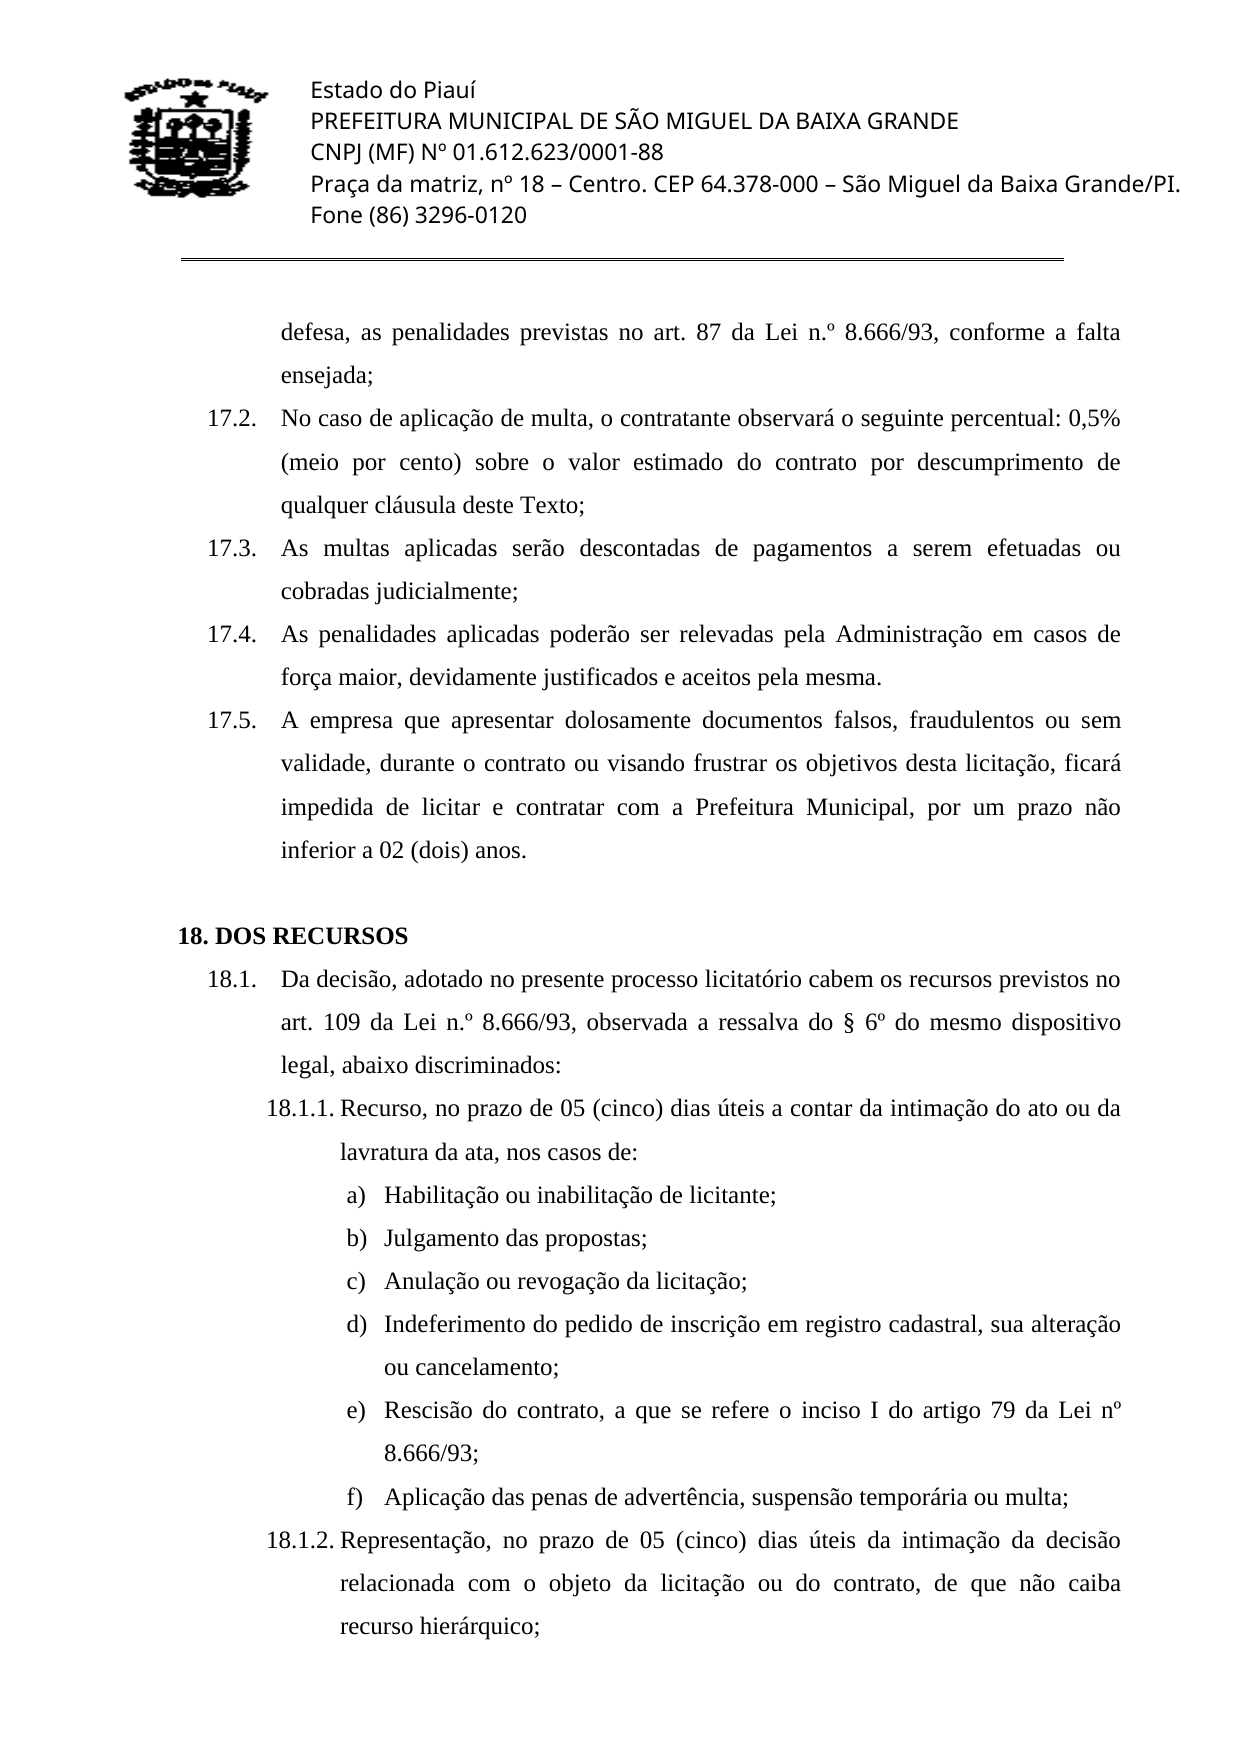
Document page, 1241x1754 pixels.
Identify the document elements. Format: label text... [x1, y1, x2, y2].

list Julgamento das propostas; [346, 1223, 1122, 1252]
list Indeferimento do pedido de inscrição em registro cadastral, sua alteração ou cancelamento; [346, 1309, 1122, 1381]
list Representação, no prazo de 05 (cinco) dias úteis da intimação da decisão relacionada com o objeto da licitação ou do contrato, de que não caiba recurso hierárquico; [266, 1525, 1122, 1640]
list As penalidades aplicadas poderão ser relevadas pela Administração em casos de força maior, devidamente justificados e aceitos pela mesma. [207, 619, 1122, 691]
list Recurso, no prazo de 05 (cinco) dias úteis a contar da intimação do ato ou da lavratura da ata, nos casos de: [266, 1093, 1122, 1165]
list Aplicação das penas de advertência, suspensão temporária ou multa; [346, 1482, 1122, 1510]
list A empresa que apresentar dolosamente documentos falsos, fraudulentos ou sem validade, durante o contrato ou visando frustrar os objetivos desta licitação, ficará impedida de licitar e contratar com a Prefeitura Municipal, por um prazo não inferior a 02 (dois) anos. [207, 705, 1122, 863]
list Anulação ou revogação da licitação; [346, 1266, 1122, 1295]
list Da decisão, adotado no presente processo licitatório cabem os recursos previstos no art. 109 da Lei n.º 8.666/93, observada a ressalva do § 6º do mesmo dispositivo legal, abaixo discriminados: [207, 964, 1122, 1079]
list Rescisão do contrato, a que se refere o inciso I do artigo 79 da Lei nº 8.666/93; [346, 1395, 1122, 1467]
list DOS RECURSOS [177, 921, 1122, 950]
picture [84, 59, 300, 207]
list Habilitação ou inabilitação de licitante; [346, 1180, 1122, 1208]
list As multas aplicadas serão descontadas de pagamentos a serem efetuadas ou cobradas judicialmente; [207, 533, 1122, 605]
list No caso de aplicação de multa, o contratante observará o seguinte percentual: 0,5% (meio por cento) sobre o valor estimado do contrato por descumprimento de qualquer cláusula deste Texto; [207, 403, 1122, 518]
